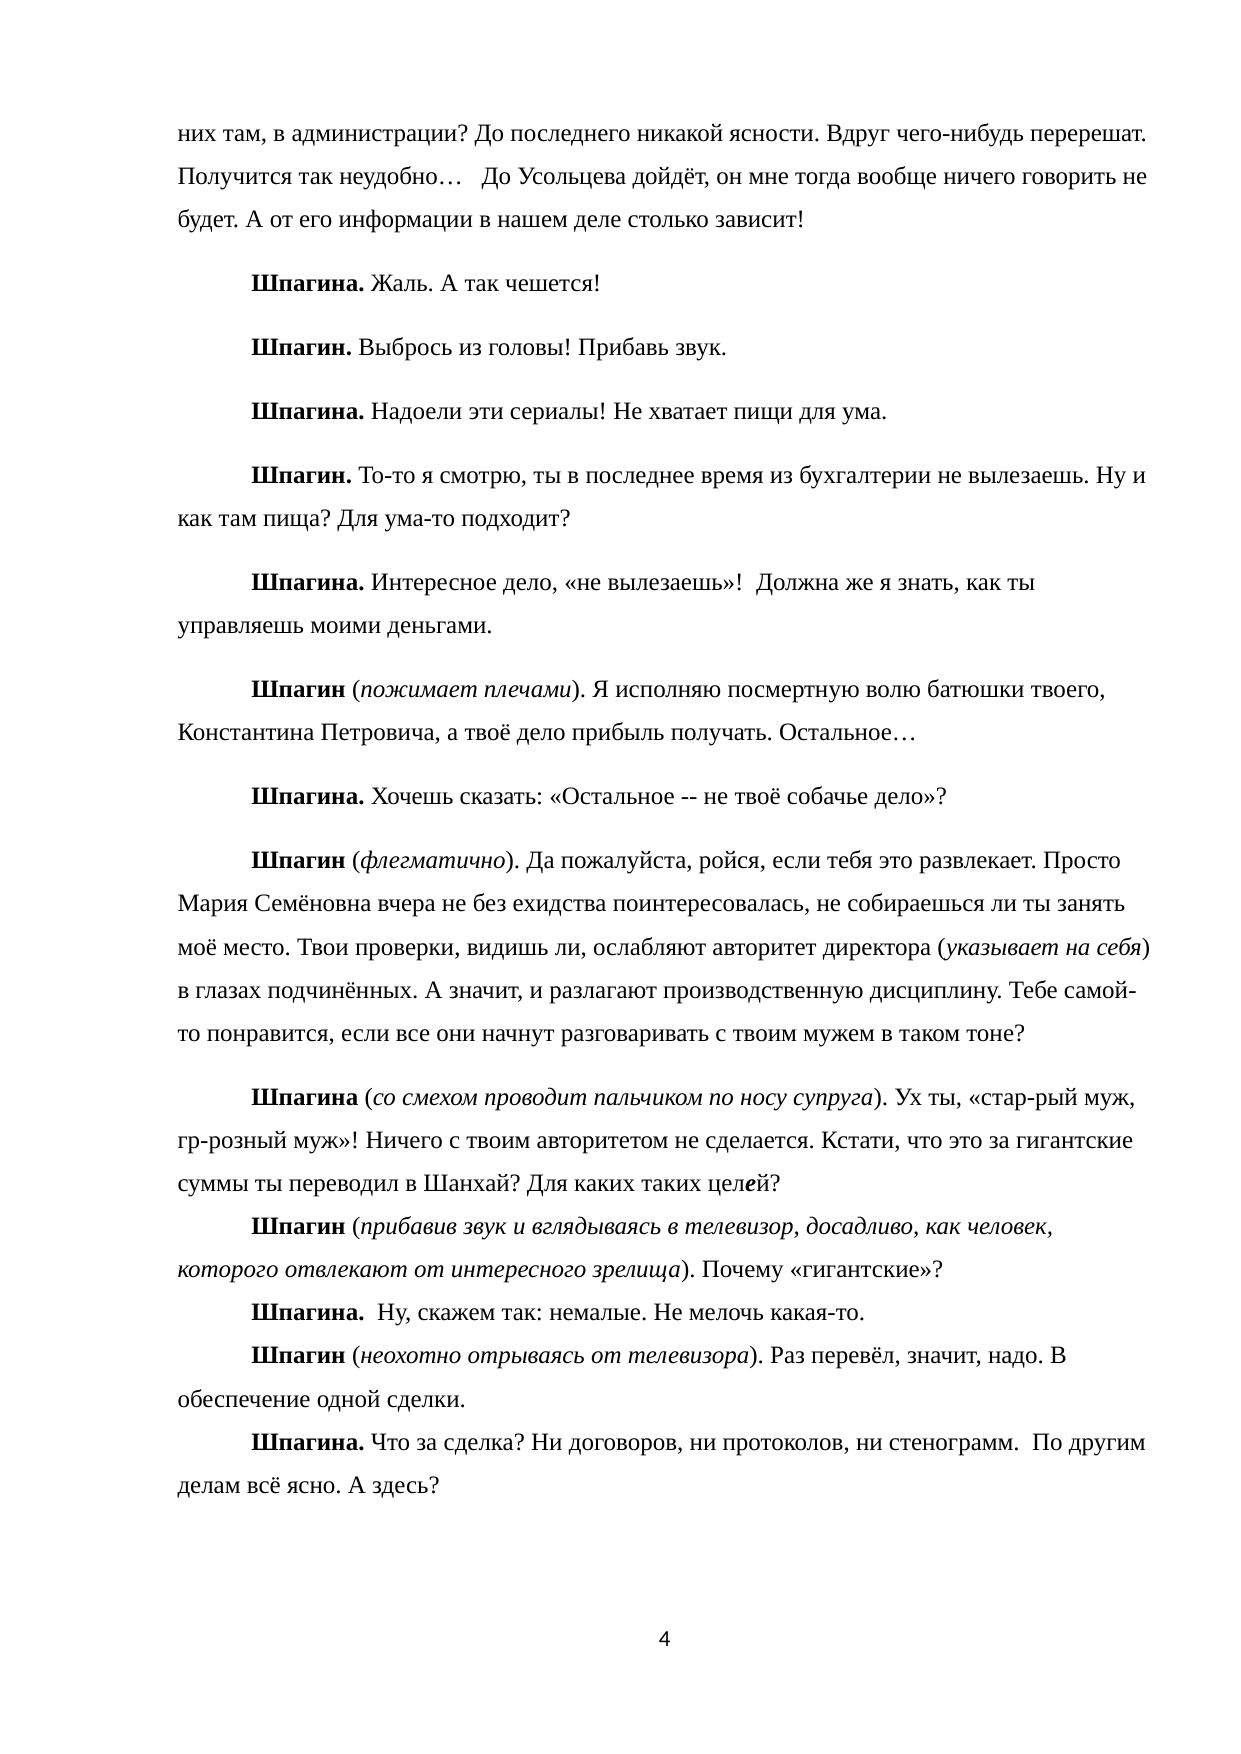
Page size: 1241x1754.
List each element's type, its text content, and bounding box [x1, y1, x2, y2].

text Шпагина. Жаль. А так чешется! [177, 268, 1152, 297]
text Шпагин (флегматично). Да пожалуйста, ройся, если тебя это развлекает. Просто Мария Семёновна вчера не без ехидства поинтересовалась, не собираешься ли ты занять моё место. Твои проверки, видишь ли, ослабляют авторитет директора (указывает на себя) в глазах подчинённых. А значит, и разлагают производственную дисциплину. Тебе самой-то понравится, если все они начнут разговаривать с твоим мужем в таком тоне? [177, 845, 1152, 1047]
text Шпагина. Ну, скажем так: немалые. Не мелочь какая-то. [177, 1297, 1152, 1326]
text Шпагин (неохотно отрываясь от телевизора). Раз перевёл, значит, надо. В обеспечение одной сделки. [177, 1341, 1152, 1412]
text Шпагин. Выбрось из головы! Прибавь звук. [177, 332, 1152, 361]
text Шпагина (со смехом проводит пальчиком по носу супруга). Ух ты, «стар-рый муж, гр-розный муж»! Ничего с твоим авторитетом не сделается. Кстати, что это за гигантские суммы ты переводил в Шанхай? Для каких таких целей? [177, 1082, 1152, 1197]
text Шпагина. Хочешь сказать: «Остальное -- не твоё собачье дело»? [177, 781, 1152, 810]
text Шпагин (прибавив звук и вглядываясь в телевизор, досадливо, как человек, которого отвлекают от интересного зрелища). Почему «гигантские»? [177, 1211, 1152, 1283]
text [177, 118, 1152, 233]
text Шпагин (пожимает плечами). Я исполняю посмертную волю батюшки твоего, Константина Петровича, а твоё дело прибыль получать. Остальное… [177, 674, 1152, 746]
text Шпагина. Что за сделка? Ни договоров, ни протоколов, ни стенограмм. По другим делам всё ясно. А здесь? [177, 1427, 1152, 1499]
text Шпагина. Интересное дело, «не вылезаешь»! Должна же я знать, как ты управляешь моими деньгами. [177, 567, 1152, 639]
text Шпагин. То-то я смотрю, ты в последнее время из бухгалтерии не вылезаешь. Ну и как там пища? Для ума-то подходит? [177, 460, 1152, 532]
text Шпагина. Надоели эти сериалы! Не хватает пищи для ума. [177, 396, 1152, 425]
